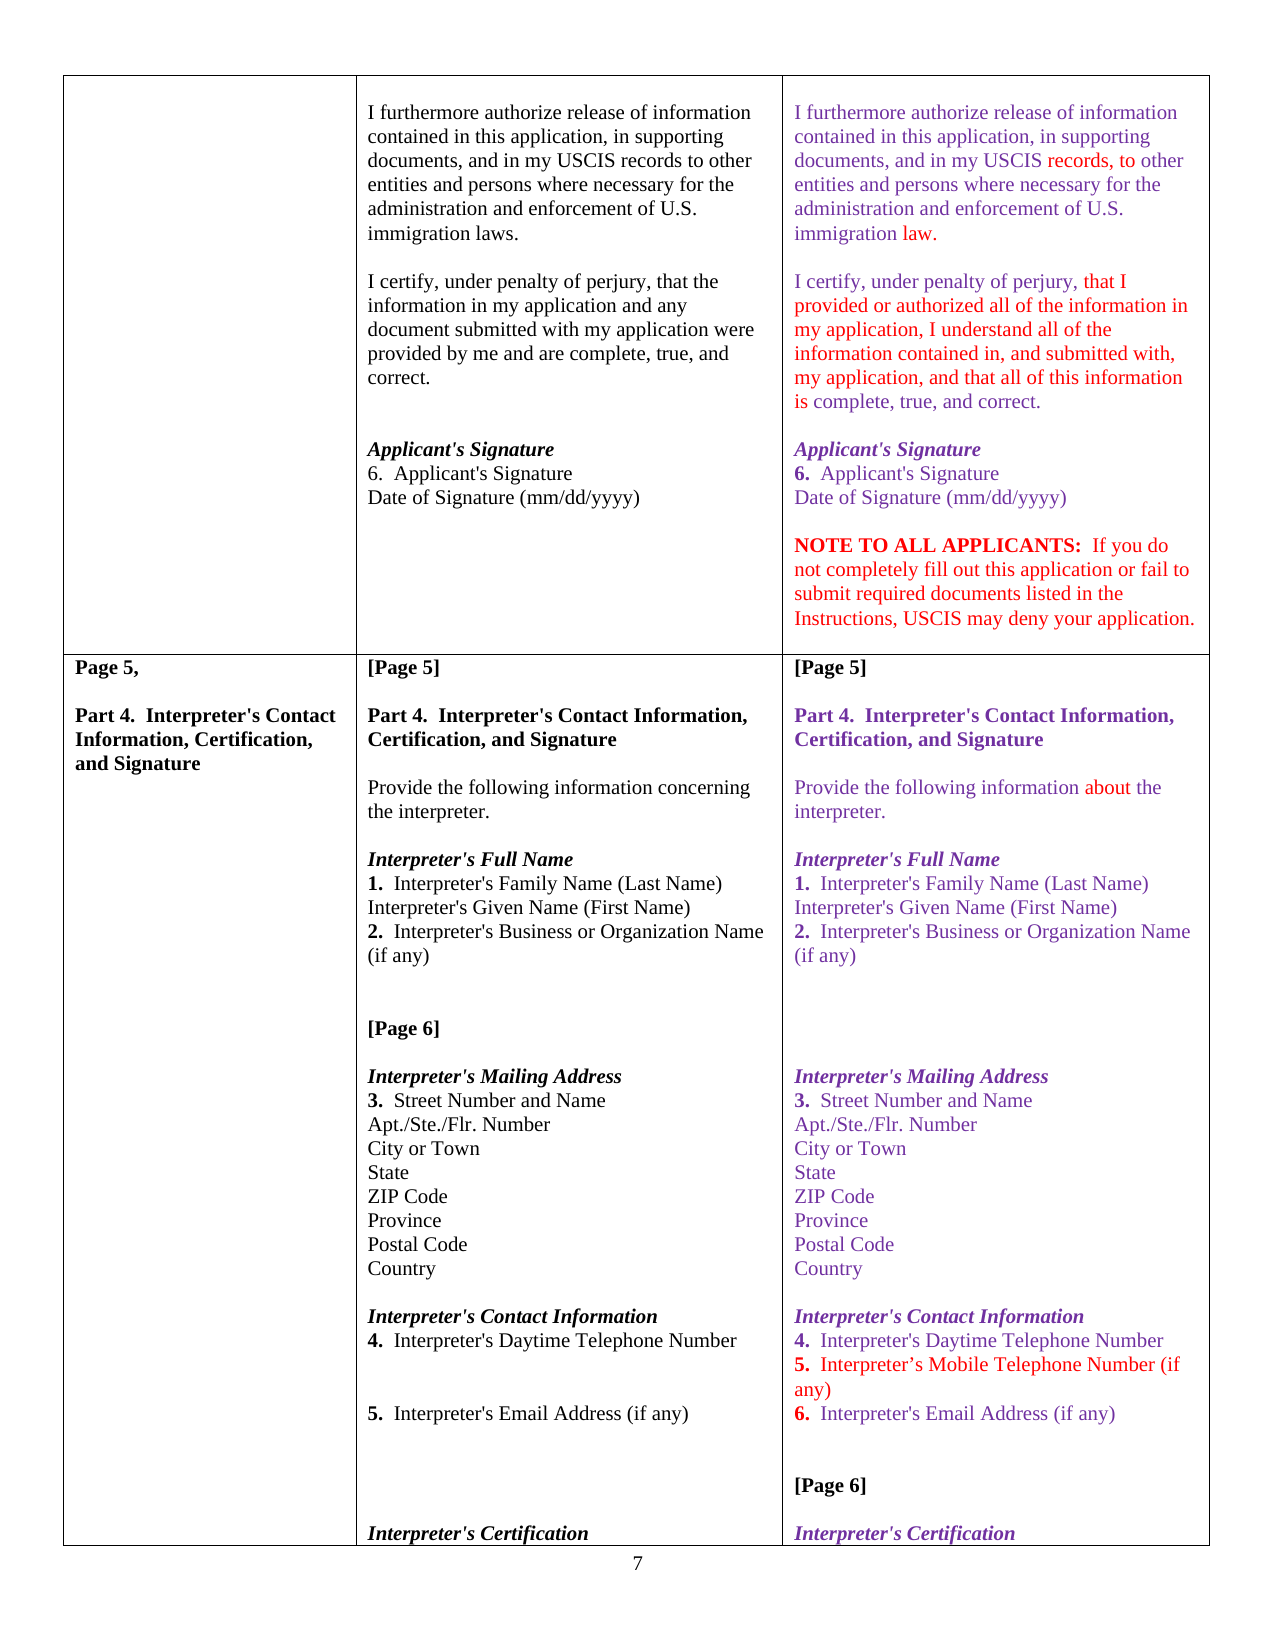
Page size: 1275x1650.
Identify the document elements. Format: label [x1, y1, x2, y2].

table_cell [783, 76, 1209, 653]
table_cell [357, 655, 782, 1545]
table_cell [64, 76, 356, 653]
table_cell [357, 76, 782, 653]
table_cell [783, 655, 1209, 1545]
table_cell [64, 655, 356, 1545]
